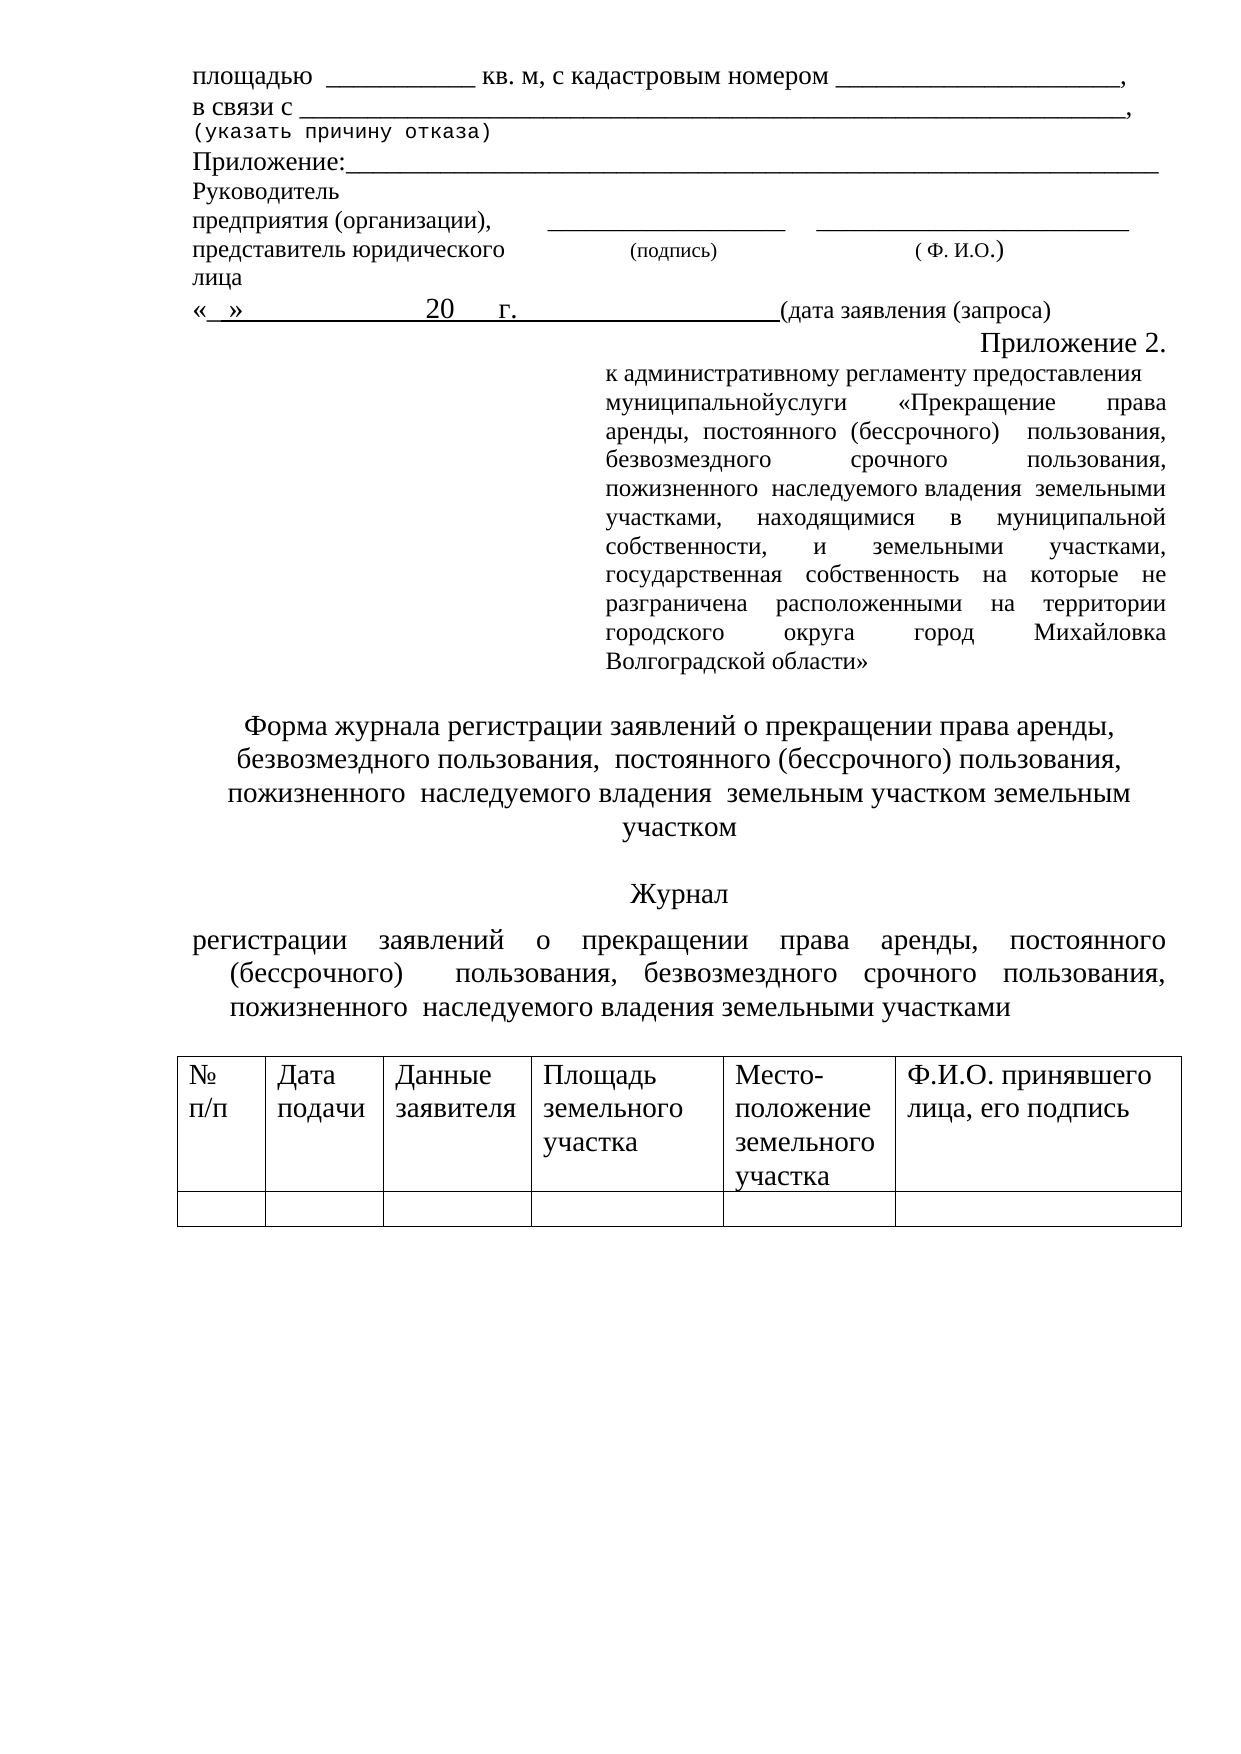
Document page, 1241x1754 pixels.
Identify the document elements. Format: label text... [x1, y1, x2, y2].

text представитель юридического (подпись) ( Ф. И.О.) [192, 234, 1167, 262]
text в связи с _____________________________________________________________, [192, 90, 1167, 121]
table_cell [178, 1192, 265, 1226]
text лица [192, 262, 1167, 291]
table_header Место- положение земельного участка [724, 1057, 895, 1191]
table_cell [724, 1192, 895, 1226]
table_cell [266, 1192, 383, 1226]
table_cell [384, 1192, 531, 1226]
text площадью ___________ кв. м, с кадастровым номером _____________________, [192, 59, 1167, 90]
table_header Дата подачи [266, 1057, 383, 1191]
table_header Ф.И.О. принявшего лица, его подпись [896, 1057, 1181, 1191]
text регистрации заявлений о прекращении права аренды, постоянного (бессрочного) пользования, безвозмездного срочного пользования, пожизненного наследуемого владения земельными участками [192, 922, 1167, 1022]
text муниципальнойуслуги «Прекращение права аренды, постоянного (бессрочного) пользования, безвозмездного срочного пользования, пожизненного наследуемого владения земельными участками, находящимися в муниципальной собственности, и земельными участками, государственная собственность на которые не разграничена расположенными на территории городского округа город Михайловка Волгоградской области» [605, 387, 1167, 674]
text Журнал [192, 876, 1167, 909]
text предприятия (организации), ___________________ _________________________ [192, 205, 1167, 234]
table_cell [532, 1192, 723, 1226]
table_cell [896, 1192, 1181, 1226]
text Форма журнала регистрации заявлений о прекращении права аренды, безвозмездного пользования, постоянного (бессрочного) пользования, пожизненного наследуемого владения земельным участком земельным участком [192, 708, 1167, 842]
table_header Площадь земельного участка [532, 1057, 723, 1191]
text к административному регламенту предоставления [605, 358, 1167, 387]
table_header № п/п [178, 1057, 265, 1191]
text «_ » 20 г. (дата заявления (запроса) [192, 291, 1167, 325]
table_header Данные заявителя [384, 1057, 531, 1191]
text Приложение:____________________________________________________________ [192, 145, 1167, 176]
text Приложение 2. [192, 325, 1167, 358]
text (указать причину отказа) [192, 121, 1167, 145]
text Руководитель [192, 176, 1167, 205]
